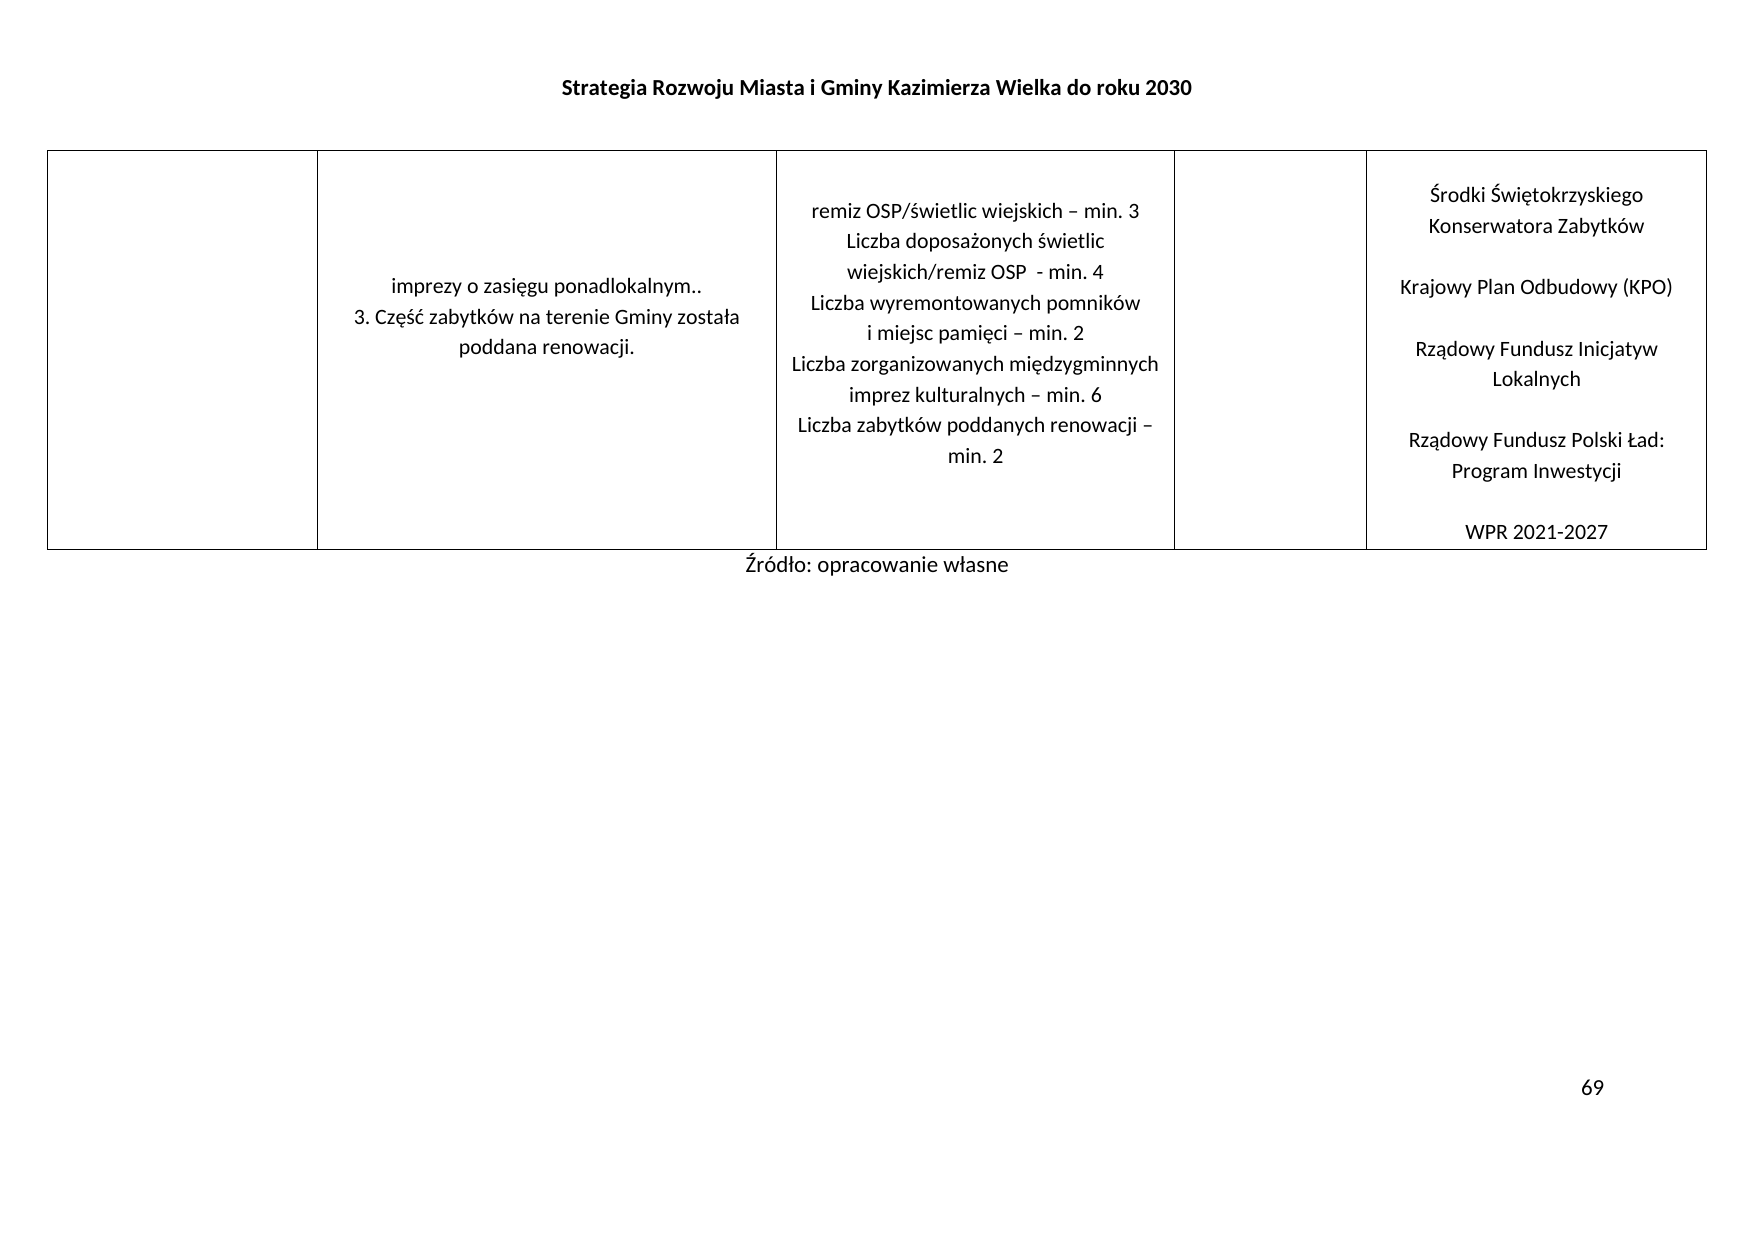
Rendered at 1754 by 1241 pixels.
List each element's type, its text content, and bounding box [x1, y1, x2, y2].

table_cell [1175, 151, 1366, 549]
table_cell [777, 151, 1174, 549]
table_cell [1367, 151, 1706, 549]
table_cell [318, 151, 776, 549]
text Źródło: opracowanie własne [150, 550, 1604, 578]
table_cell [48, 151, 317, 549]
